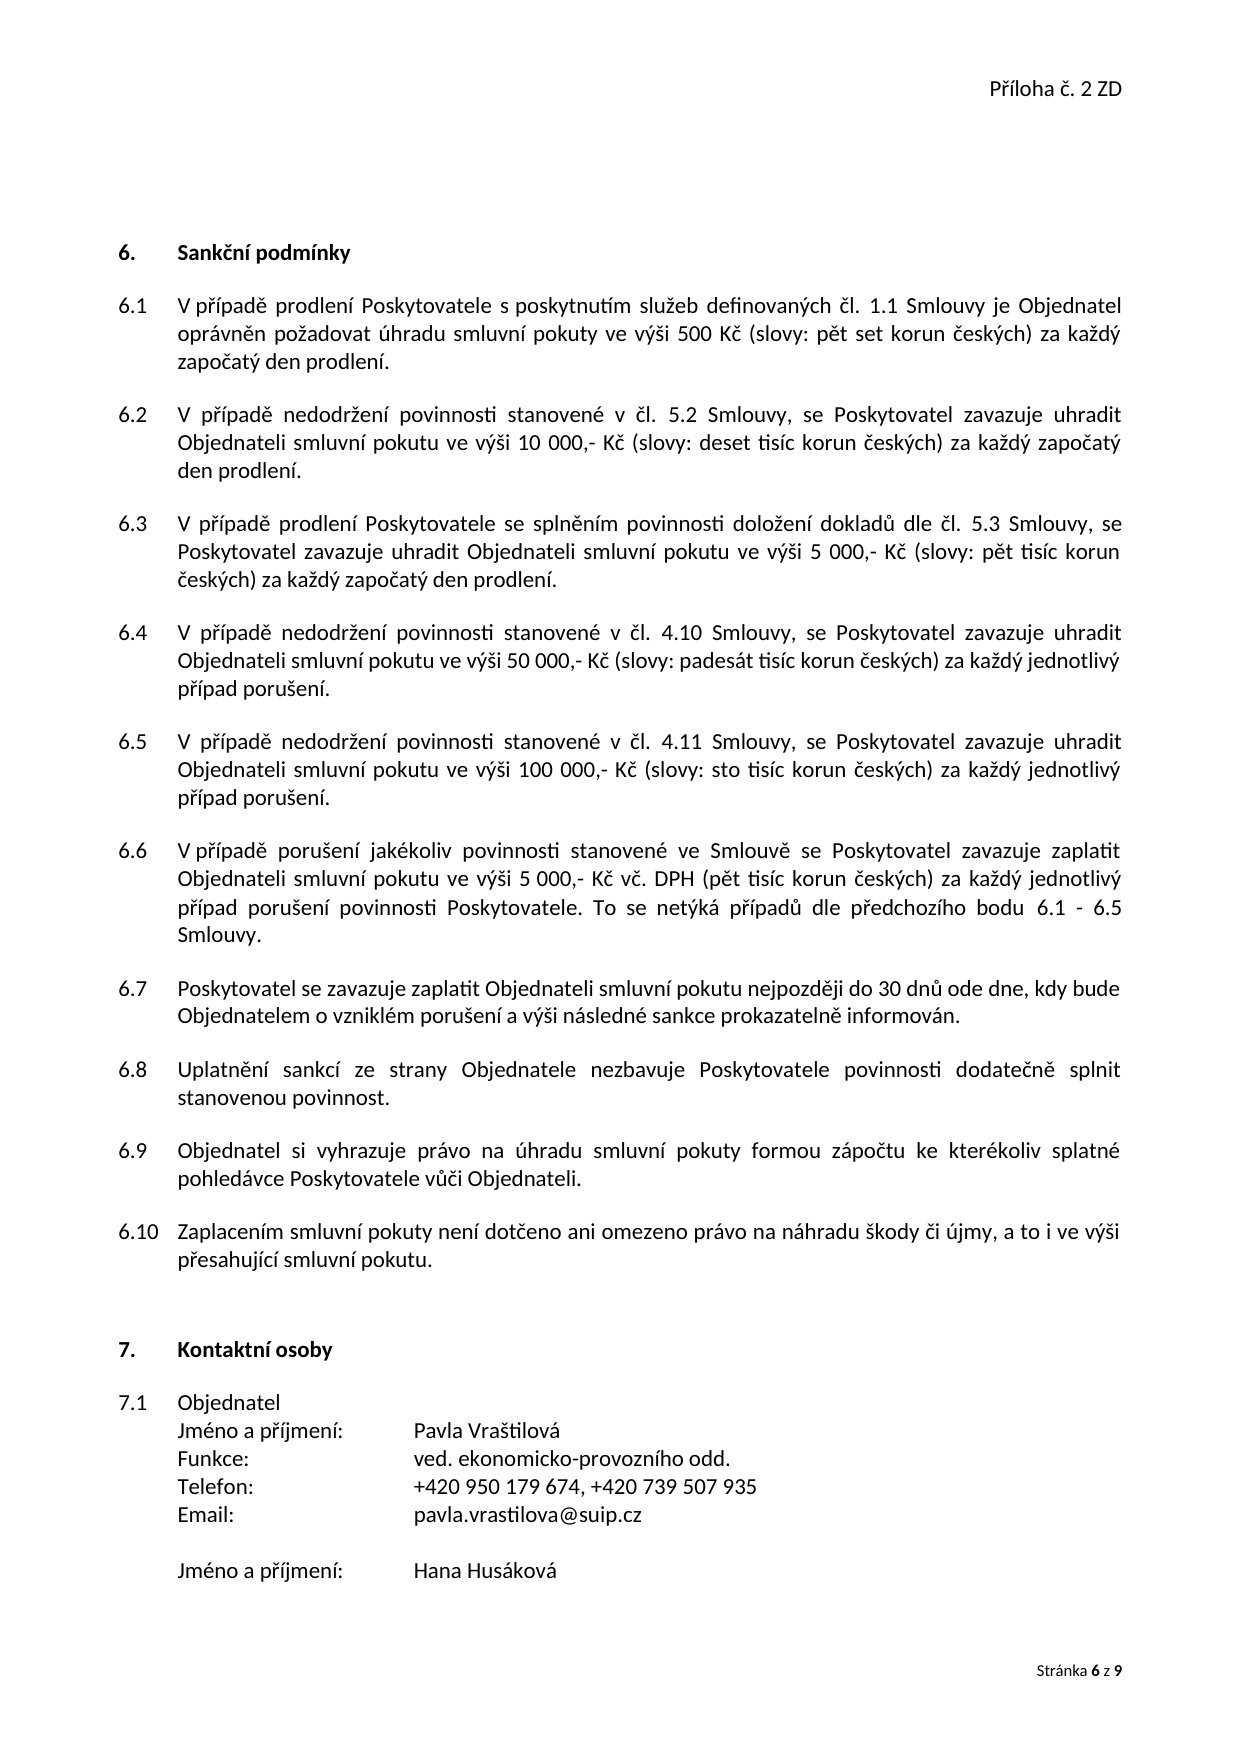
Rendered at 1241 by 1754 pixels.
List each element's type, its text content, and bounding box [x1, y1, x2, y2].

list Funkce: ved. ekonomicko-provozního odd. [177, 1444, 1122, 1472]
list Poskytovatel se zavazuje zaplatit Objednateli smluvní pokutu nejpozději do 30 dnů ode dne, kdy bude Objednatelem o vzniklém porušení a výši následné sankce prokazatelně informován. [118, 974, 1122, 1030]
list Zaplacením smluvní pokuty není dotčeno ani omezeno právo na náhradu škody či újmy, a to i ve výši přesahující smluvní pokutu. [118, 1217, 1122, 1273]
list V případě nedodržení povinnosti stanovené v čl. 5.2 Smlouvy, se Poskytovatel zavazuje uhradit Objednateli smluvní pokutu ve výši 10 000,- Kč (slovy: deset tisíc korun českých) za každý započatý den prodlení. [118, 400, 1122, 484]
list Jméno a příjmení: Pavla Vraštilová [177, 1416, 1122, 1444]
list Email: pavla.vrastilova@suip.cz [177, 1500, 1122, 1528]
list Uplatnění sankcí ze strany Objednatele nezbavuje Poskytovatele povinnosti dodatečně splnit stanovenou povinnost. [118, 1055, 1122, 1111]
list Objednatel [118, 1388, 1122, 1416]
list V případě porušení jakékoliv povinnosti stanovené ve Smlouvě se Poskytovatel zavazuje zaplatit Objednateli smluvní pokutu ve výši 5 000,- Kč vč. DPH (pět tisíc korun českých) za každý jednotlivý případ porušení povinnosti Poskytovatele. To se netýká případů dle předchozího bodu 6.1 - 6.5 Smlouvy. [118, 837, 1122, 949]
list Objednatel si vyhrazuje právo na úhradu smluvní pokuty formou zápočtu ke kterékoliv splatné pohledávce Poskytovatele vůči Objednateli. [118, 1136, 1122, 1192]
list V případě prodlení Poskytovatele s poskytnutím služeb definovaných čl. 1.1 Smlouvy je Objednatel oprávněn požadovat úhradu smluvní pokuty ve výši 500 Kč (slovy: pět set korun českých) za každý započatý den prodlení. [118, 291, 1122, 375]
list Jméno a příjmení: Hana Husáková [177, 1556, 1122, 1584]
list Kontaktní osoby [118, 1335, 1122, 1363]
list Sankční podmínky [118, 238, 1122, 266]
list V případě prodlení Poskytovatele se splněním povinnosti doložení dokladů dle čl. 5.3 Smlouvy, se Poskytovatel zavazuje uhradit Objednateli smluvní pokutu ve výši 5 000,- Kč (slovy: pět tisíc korun českých) za každý započatý den prodlení. [118, 509, 1122, 593]
list V případě nedodržení povinnosti stanovené v čl. 4.11 Smlouvy, se Poskytovatel zavazuje uhradit Objednateli smluvní pokutu ve výši 100 000,- Kč (slovy: sto tisíc korun českých) za každý jednotlivý případ porušení. [118, 727, 1122, 812]
list Telefon: +420 950 179 674, +420 739 507 935 [177, 1472, 1122, 1500]
list V případě nedodržení povinnosti stanovené v čl. 4.10 Smlouvy, se Poskytovatel zavazuje uhradit Objednateli smluvní pokutu ve výši 50 000,- Kč (slovy: padesát tisíc korun českých) za každý jednotlivý případ porušení. [118, 618, 1122, 702]
